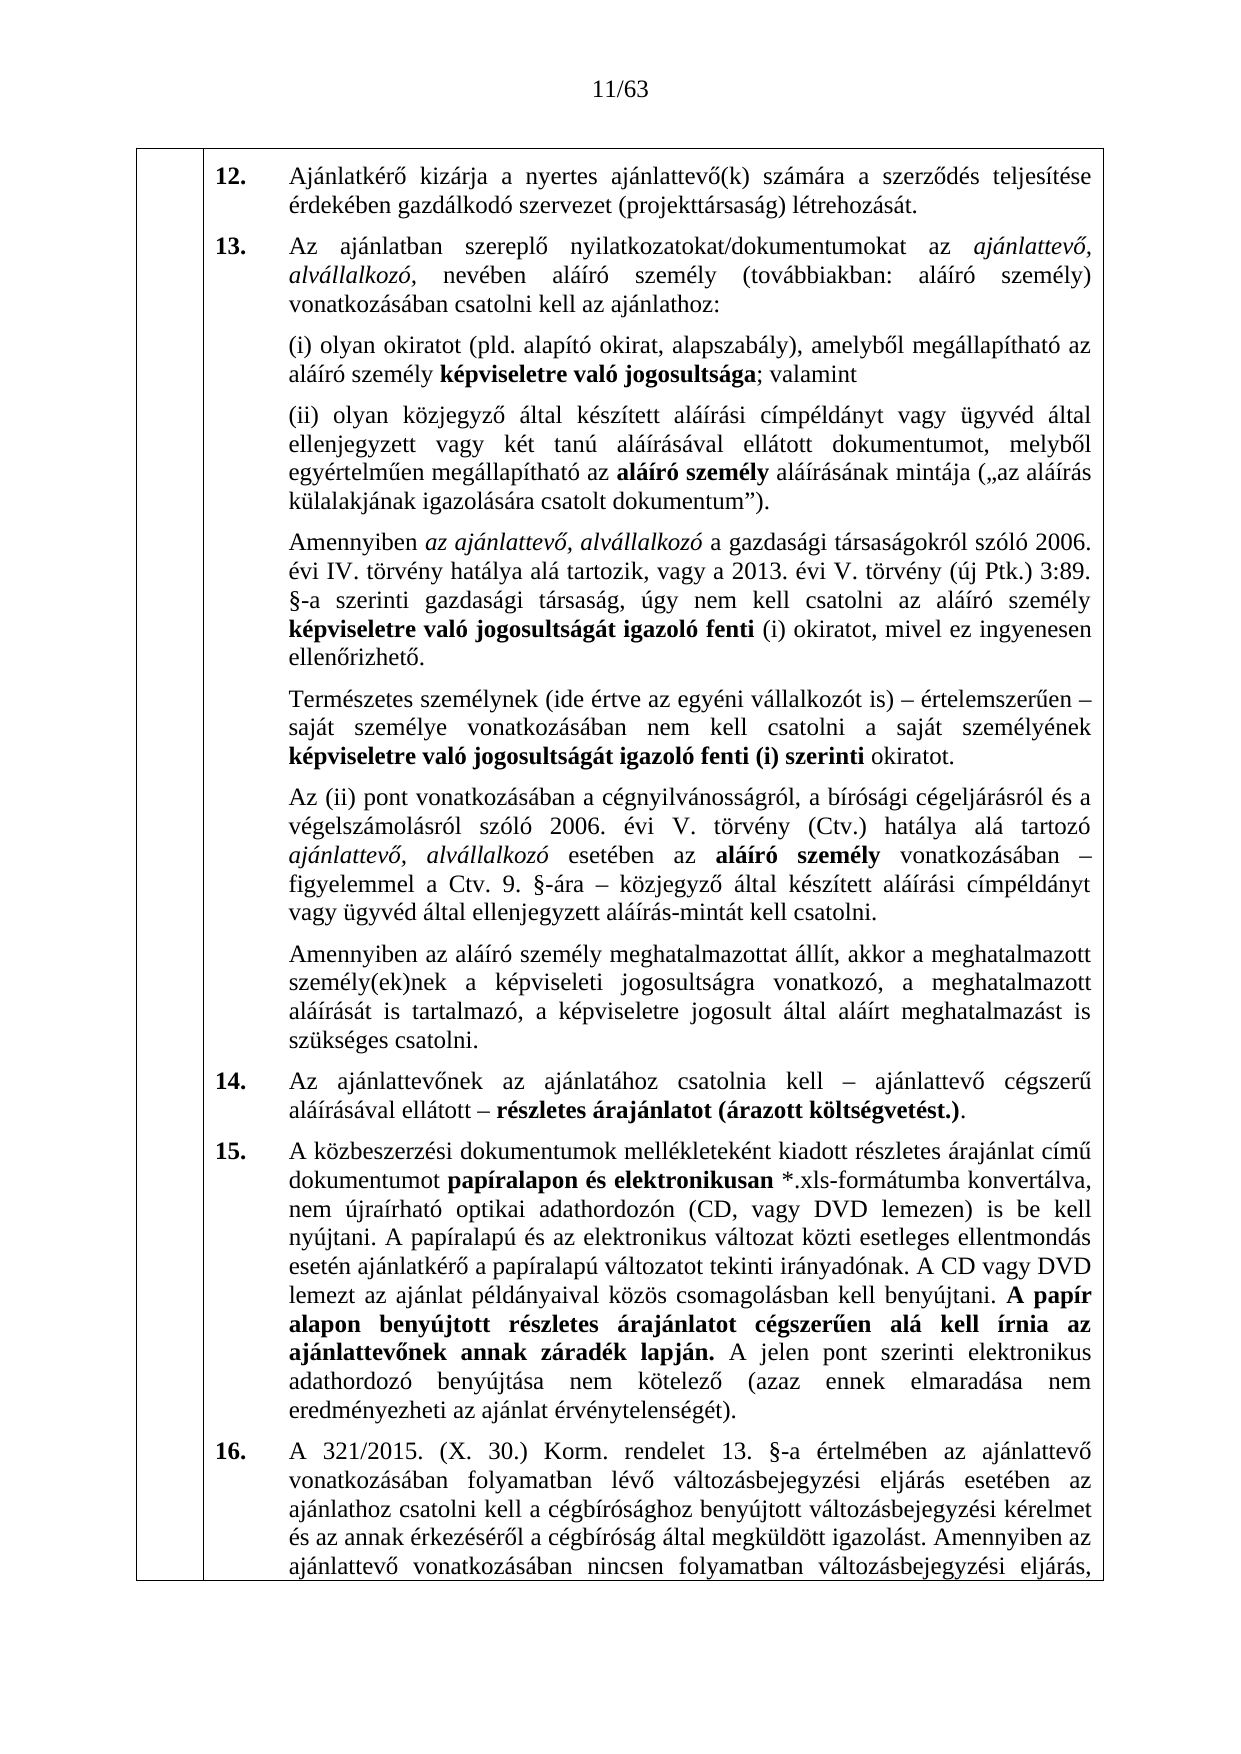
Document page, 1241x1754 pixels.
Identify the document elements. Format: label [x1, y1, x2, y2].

table_cell [204, 149, 1103, 1580]
table_cell [137, 149, 203, 1580]
